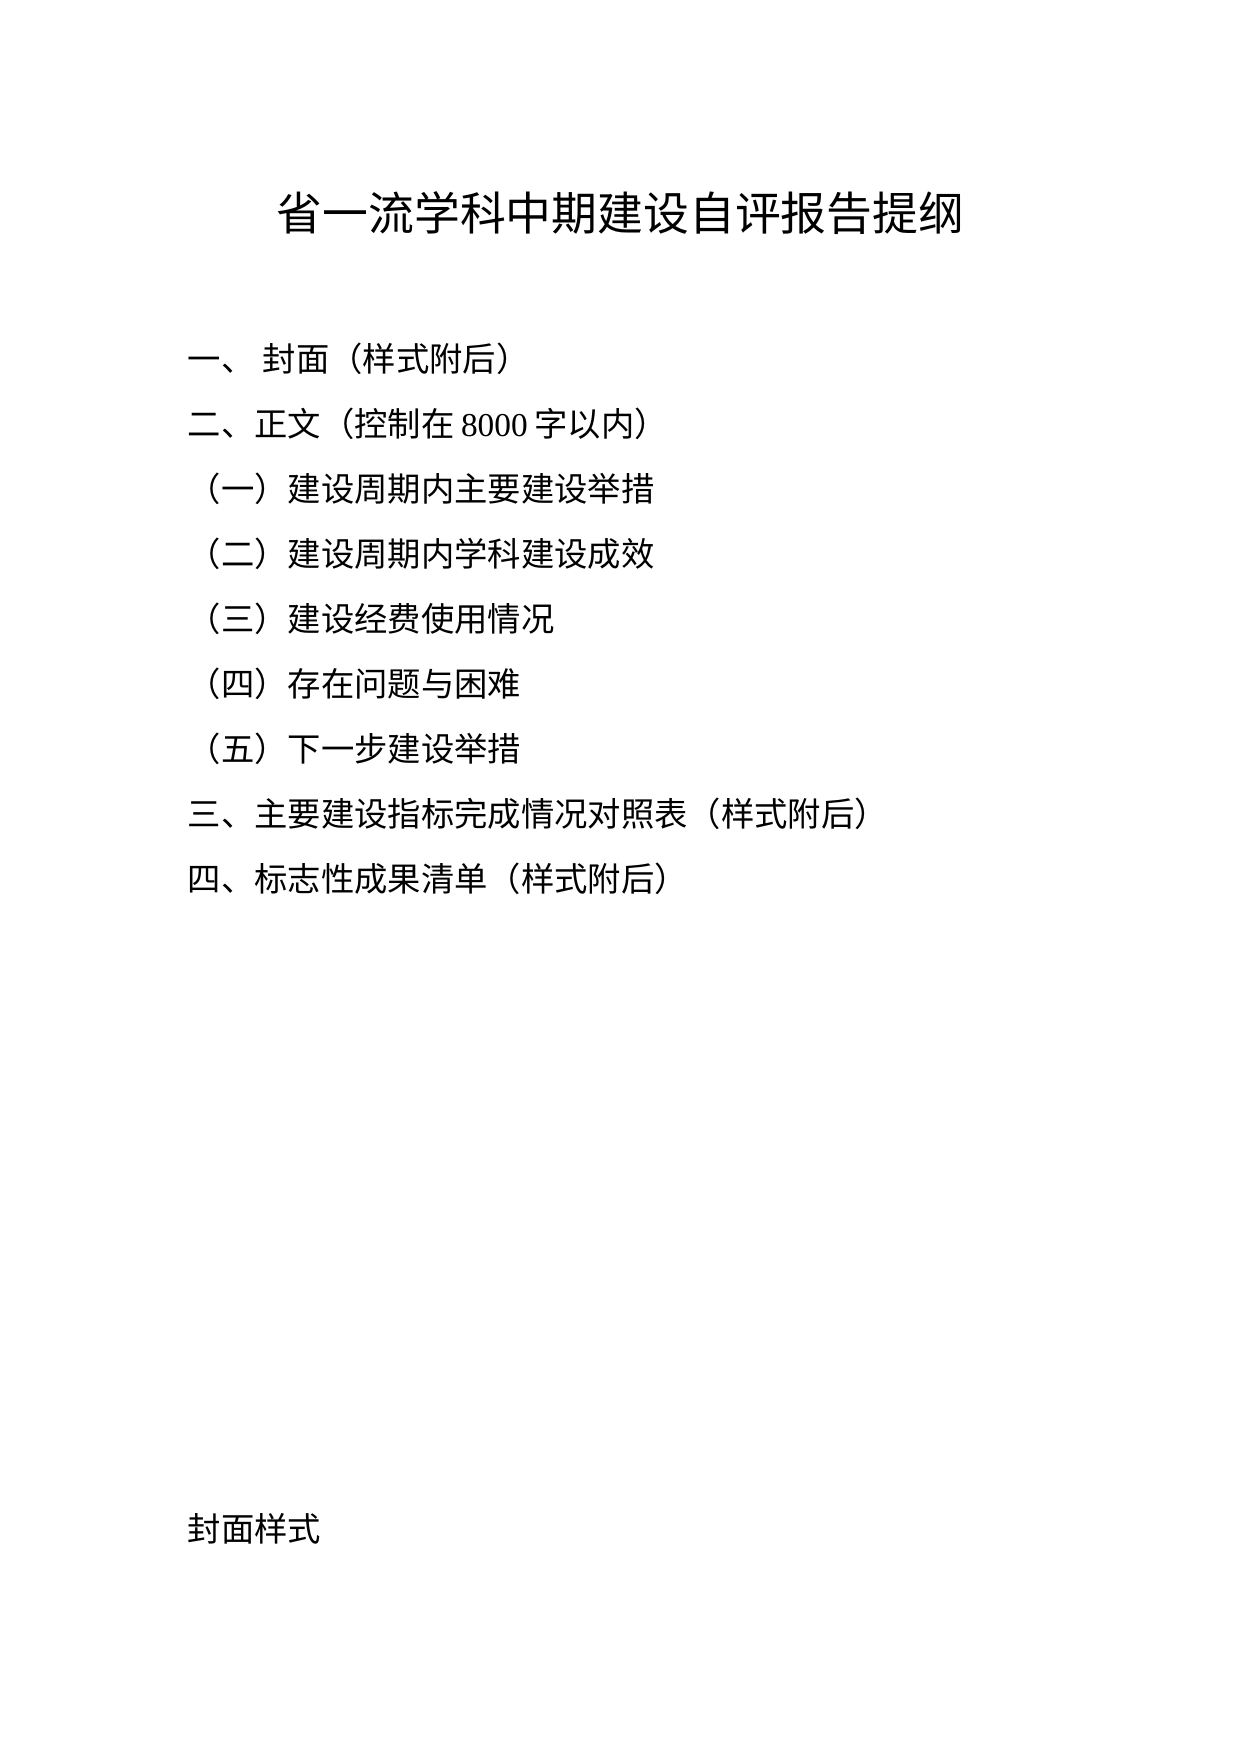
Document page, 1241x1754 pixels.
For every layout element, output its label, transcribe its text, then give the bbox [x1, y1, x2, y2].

list 建设经费使用情况 [187, 584, 1053, 649]
list 存在问题与困难 [187, 649, 1053, 714]
list 标志性成果清单（样式附后） [187, 844, 1053, 909]
list 封面（样式附后） [187, 324, 1053, 389]
list 主要建设指标完成情况对照表（样式附后） [187, 779, 1053, 844]
list 建设周期内主要建设举措 [187, 454, 1053, 519]
text 省一流学科中期建设自评报告提纲 [187, 162, 1053, 259]
text 封面样式 [187, 1494, 1053, 1559]
list 下一步建设举措 [187, 714, 1053, 779]
list 建设周期内学科建设成效 [187, 519, 1053, 584]
text 二、正文（控制在8000字以内） [187, 389, 1053, 454]
